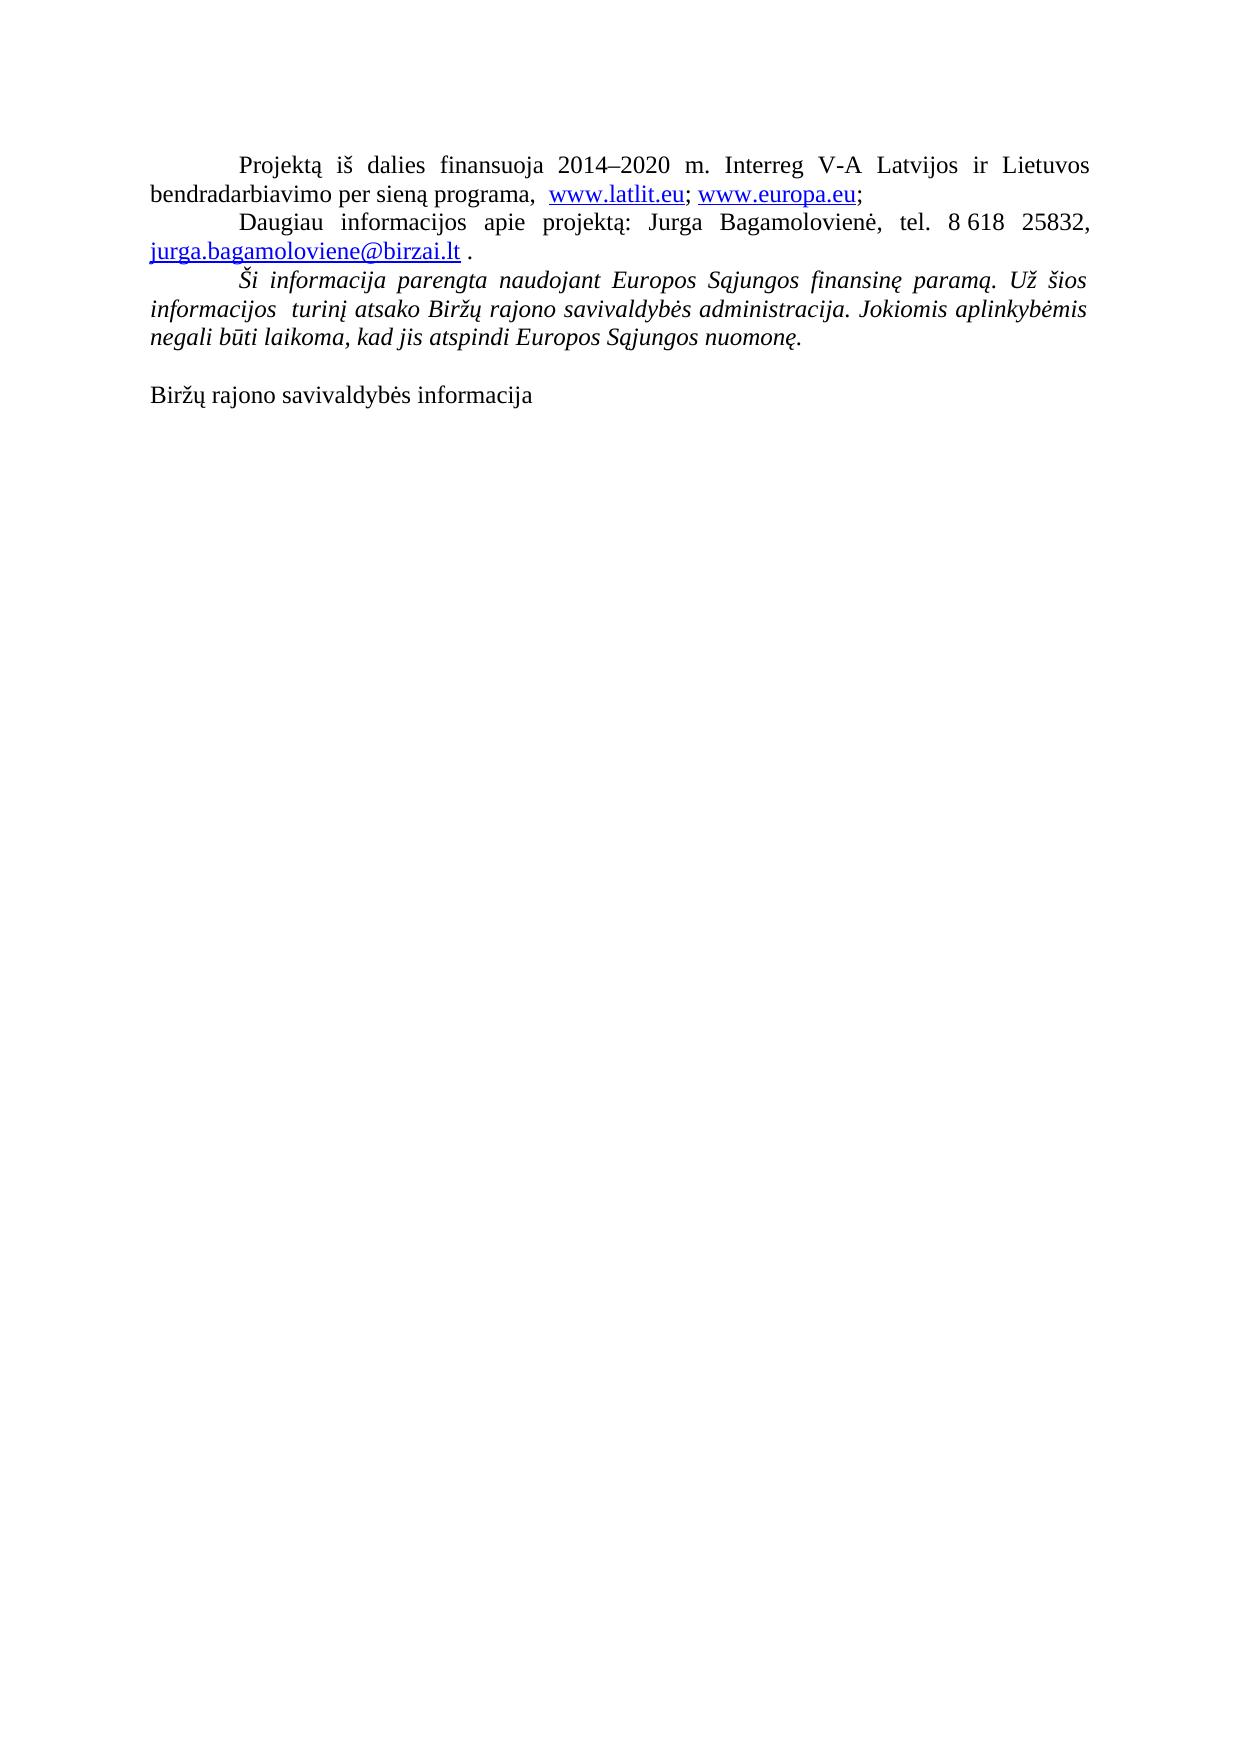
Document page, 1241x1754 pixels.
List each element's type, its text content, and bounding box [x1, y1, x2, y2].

text Biržų rajono savivaldybės informacija [150, 380, 1090, 409]
text Daugiau informacijos apie projektą: Jurga Bagamolovienė, tel. 8 618 25832, jurga.bagamoloviene@birzai.lt . [150, 207, 1090, 265]
text Projektą iš dalies finansuoja 2014–2020 m. Interreg V-A Latvijos ir Lietuvos bendradarbiavimo per sieną programa, www.latlit.eu; www.europa.eu; [150, 150, 1090, 207]
text Ši informacija parengta naudojant Europos Sąjungos finansinę paramą. Už šios informacijos turinį atsako Biržų rajono savivaldybės administracija. Jokiomis aplinkybėmis negali būti laikoma, kad jis atspindi Europos Sąjungos nuomonę. [150, 265, 1090, 351]
